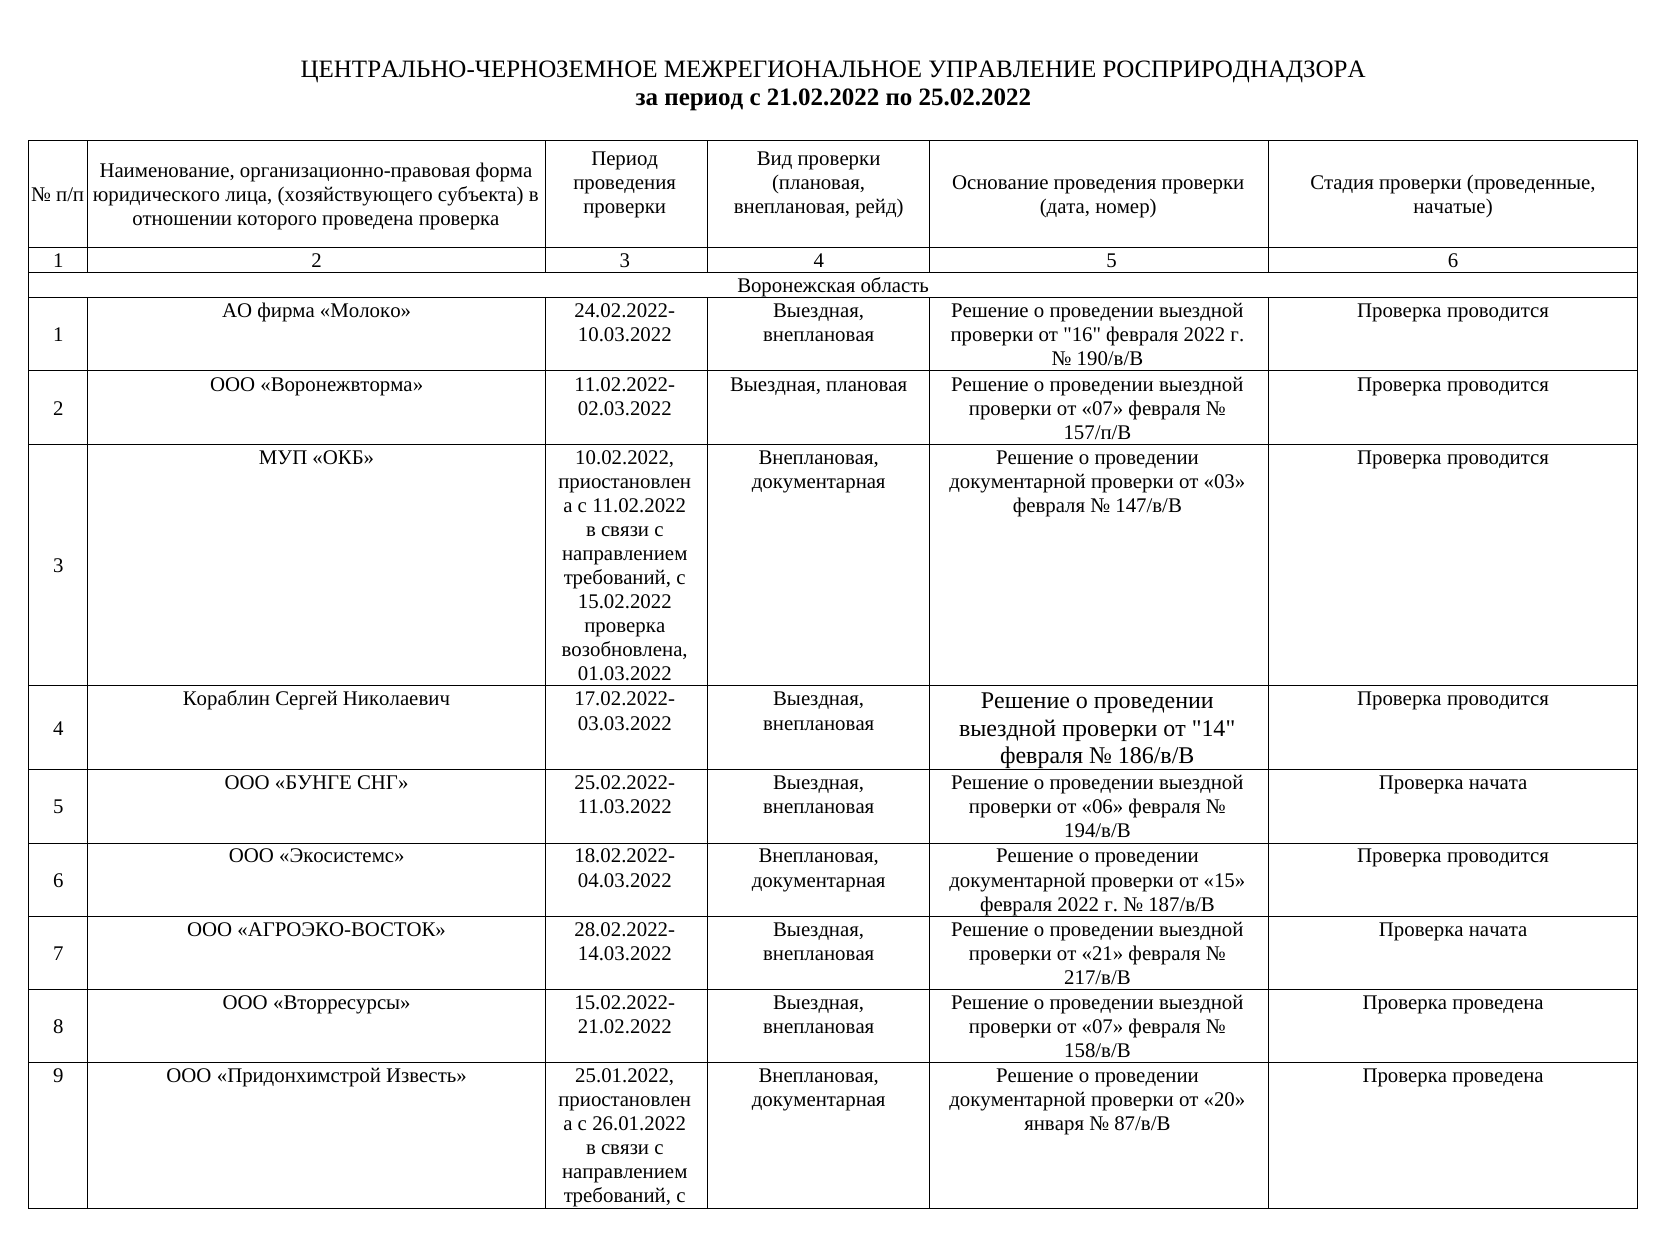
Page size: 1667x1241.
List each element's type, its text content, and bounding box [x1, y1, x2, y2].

table_header № п/п [29, 141, 87, 247]
table_cell 5 [29, 770, 87, 842]
table_cell АО фирма «Молоко» [88, 298, 545, 370]
table_cell Решение о проведении выездной проверки от «07» февраля № 158/в/В [930, 990, 1268, 1062]
table_cell Выездная, плановая [708, 371, 929, 444]
table_cell 4 [708, 248, 929, 272]
table_cell 24.02.2022-10.03.2022 [546, 298, 707, 370]
table_cell 28.02.2022-14.03.2022 [546, 917, 707, 989]
text ЦЕНТРАЛЬНО-ЧЕРНОЗЕМНОЕ МЕЖРЕГИОНАЛЬНОЕ УПРАВЛЕНИЕ РОСПРИРОДНАДЗОРА [29, 54, 1637, 82]
table_cell Решение о проведении выездной проверки от "14" февраля № 186/в/В [1194, 686, 1268, 769]
table_cell Решение о проведении выездной проверки от «07» февраля № 157/п/В [930, 371, 1268, 444]
table_cell Внеплановая, документарная [708, 445, 929, 685]
table_cell 10.02.2022, приостановлена с 11.02.2022 в связи с направлением требований, с 15.02.2022 проверка возобновлена, 01.03.2022 [546, 445, 707, 685]
table_cell Проверка начата [1269, 770, 1637, 842]
table_cell Решение о проведении выездной проверки от "16" февраля 2022 г. № 190/в/В [930, 298, 1268, 370]
table_cell 11.02.2022-02.03.2022 [546, 371, 707, 444]
table_cell Выездная, внеплановая [708, 686, 929, 769]
table_cell ООО «Воронежвторма» [88, 371, 545, 444]
table_header Период проведения проверки [546, 141, 707, 247]
table_cell Решение о проведении документарной проверки от «03» февраля № 147/в/В [930, 445, 1268, 685]
table_cell 7 [29, 917, 87, 989]
table_cell 15.02.2022-21.02.2022 [546, 990, 707, 1062]
table_cell Внеплановая, документарная [708, 844, 929, 916]
table_cell ООО «Экосистемс» [88, 844, 545, 916]
table_cell Воронежская область [29, 273, 1637, 297]
table_header Вид проверки (плановая, внеплановая, рейд) [708, 141, 929, 247]
table_cell 8 [29, 990, 87, 1062]
table_cell Проверка проводится [1269, 686, 1637, 769]
table_cell ООО «Вторресурсы» [88, 990, 545, 1062]
table_cell 3 [29, 445, 87, 685]
table_header Стадия проверки (проведенные, начатые) [1269, 141, 1637, 247]
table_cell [546, 1063, 707, 1207]
table_cell 4 [29, 686, 87, 769]
table_cell 5 [930, 248, 1268, 272]
table_cell Проверка проводится [1269, 844, 1637, 916]
text за период с 21.02.2022 по 25.02.2022 [29, 82, 1637, 111]
table_cell 6 [1269, 248, 1637, 272]
table_header Наименование, организационно-правовая форма юридического лица, (хозяйствующего субъекта) в отношении которого проведена проверка [88, 141, 545, 247]
table_cell МУП «ОКБ» [88, 445, 545, 685]
table_cell Решение о проведении выездной проверки от «21» февраля № 217/в/В [930, 917, 1268, 989]
table_cell 6 [29, 844, 87, 916]
table_header Основание проведения проверки (дата, номер) [930, 141, 1268, 247]
table_cell 1 [29, 298, 87, 370]
table_cell Выездная, внеплановая [708, 917, 929, 989]
table_cell ООО «БУНГЕ СНГ» [88, 770, 545, 842]
table_cell Проверка проводится [1269, 371, 1637, 444]
table_cell 9 [29, 1063, 87, 1207]
table_cell 1 [29, 248, 87, 272]
table_cell Проверка начата [1269, 917, 1637, 989]
table_cell 25.02.2022-11.03.2022 [546, 770, 707, 842]
table_cell Решение о проведении выездной проверки от «06» февраля № 194/в/В [930, 770, 1268, 842]
table_cell Выездная, внеплановая [708, 298, 929, 370]
table_cell 2 [88, 248, 545, 272]
table_cell Проверка проведена [1269, 990, 1637, 1062]
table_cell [708, 1063, 929, 1207]
table_cell 17.02.2022-03.03.2022 [546, 686, 707, 769]
table_cell Выездная, внеплановая [708, 770, 929, 842]
table_cell Выездная, внеплановая [708, 990, 929, 1062]
table_cell Кораблин Сергей Николаевич [88, 686, 545, 769]
table_cell 2 [29, 371, 87, 444]
table_cell Решение о проведении документарной проверки от «15» февраля 2022 г. № 187/в/В [930, 844, 1268, 916]
table_cell 18.02.2022-04.03.2022 [546, 844, 707, 916]
table_cell Проверка проведена [1269, 1063, 1637, 1207]
table_cell Проверка проводится [1269, 298, 1637, 370]
table_cell Решение о проведении выездной проверки от "14" февраля № 186/в/В [930, 686, 1000, 769]
table_cell Проверка проводится [1269, 445, 1637, 685]
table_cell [88, 1063, 545, 1207]
table_cell ООО «АГРОЭКО-ВОСТОК» [88, 917, 545, 989]
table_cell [930, 1063, 1268, 1207]
table_cell 3 [546, 248, 707, 272]
